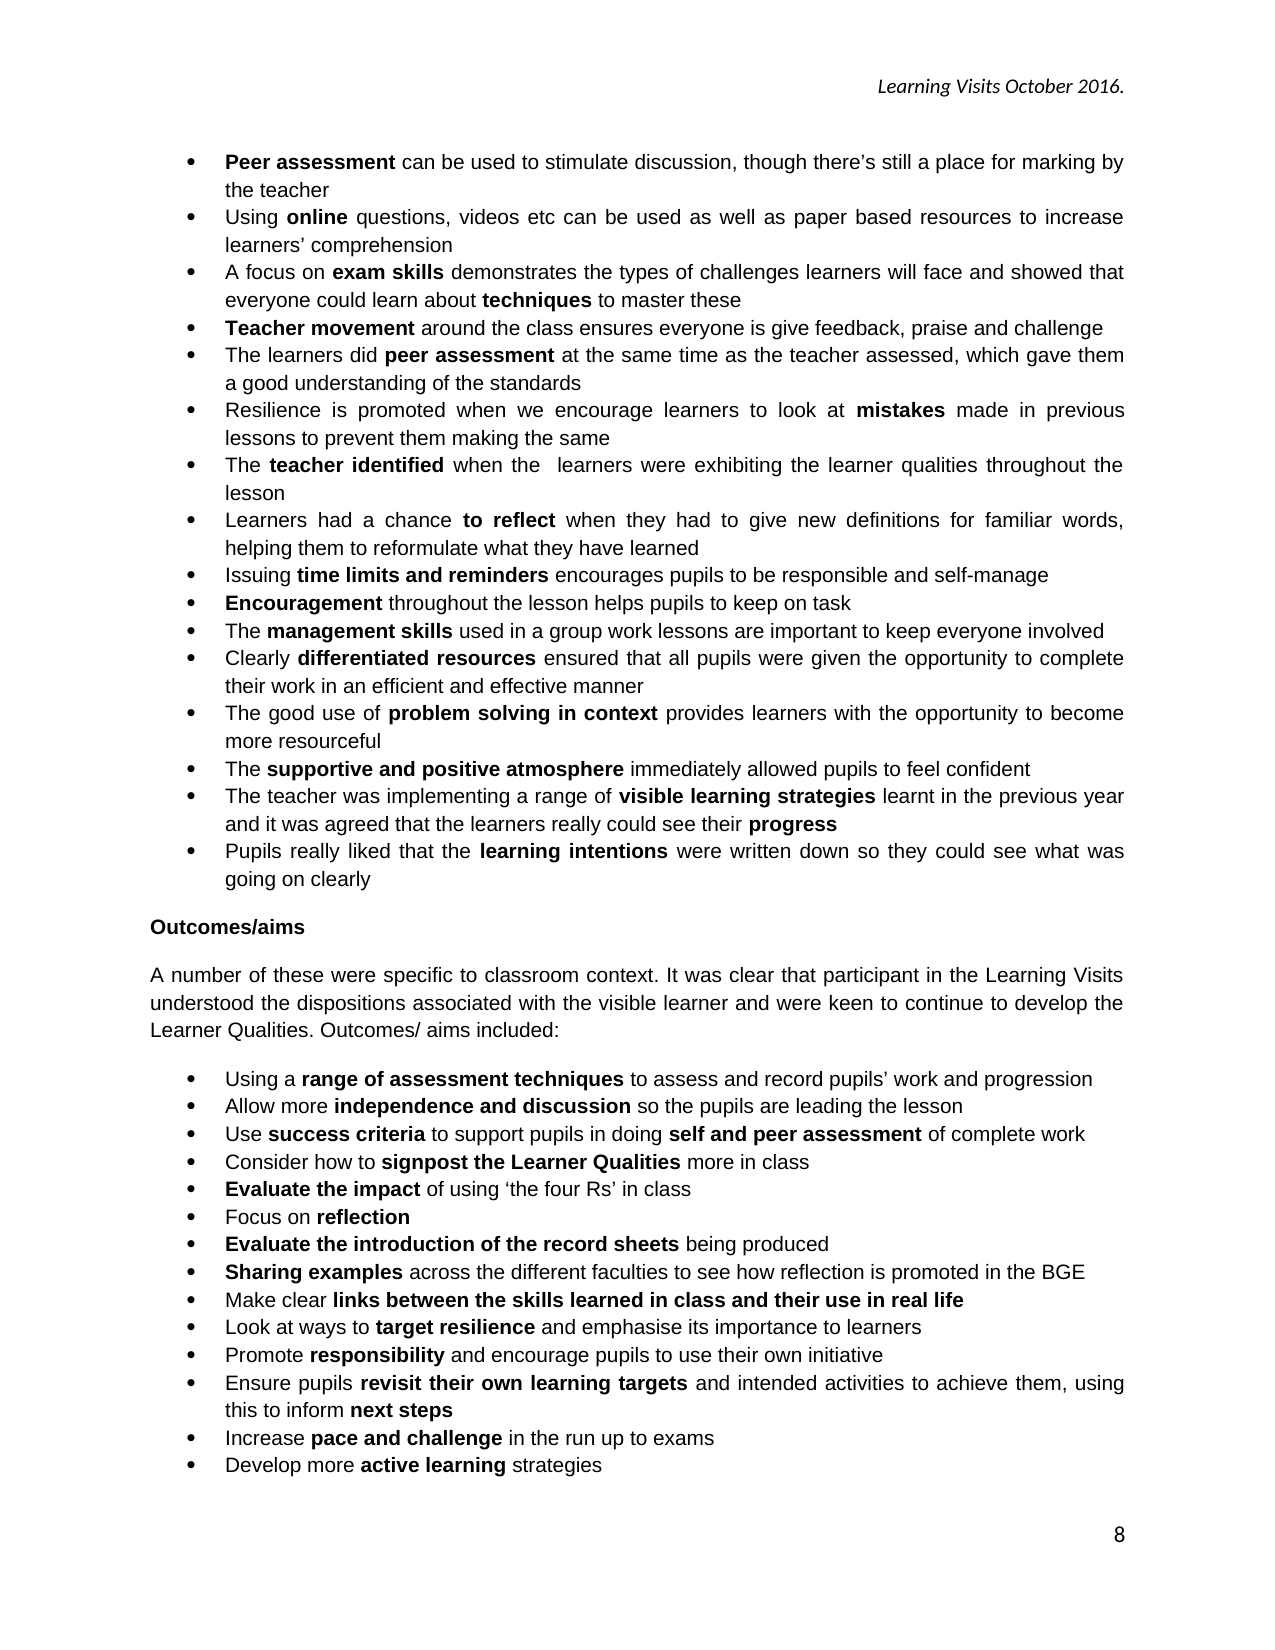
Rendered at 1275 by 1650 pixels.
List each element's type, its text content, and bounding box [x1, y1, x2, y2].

list Peer assessment can be used to stimulate discussion, though there’s still a place for marking by the teacher [187, 150, 1125, 202]
list Ensure pupils revisit their own learning targets and intended activities to achieve them, using this to inform next steps [187, 1370, 1125, 1422]
list The teacher identified when the learners were exhibiting the learner qualities throughout the lesson [187, 453, 1125, 505]
list A focus on exam skills demonstrates the types of challenges learners will face and showed that everyone could learn about techniques to master these [187, 260, 1125, 312]
list Evaluate the impact of using ‘the four Rs’ in class [187, 1177, 1125, 1201]
list Pupils really liked that the learning intentions were written down so they could see what was going on clearly [187, 839, 1125, 891]
list Make clear links between the skills learned in class and their use in real life [187, 1287, 1125, 1312]
list Teacher movement around the class ensures everyone is give feedback, praise and challenge [187, 315, 1125, 339]
list Learners had a chance to reflect when they had to give new definitions for familiar words, helping them to reformulate what they have learned [187, 508, 1125, 560]
list Evaluate the introduction of the record sheets being produced [187, 1232, 1125, 1256]
list Use success criteria to support pupils in doing self and peer assessment of complete work [187, 1122, 1125, 1146]
list Using a range of assessment techniques to assess and record pupils’ work and progression [187, 1067, 1125, 1091]
list Allow more independence and discussion so the pupils are leading the lesson [187, 1094, 1125, 1118]
list Increase pace and challenge in the run up to exams [187, 1425, 1125, 1449]
list Using online questions, videos etc can be used as well as paper based resources to increase learners’ comprehension [187, 205, 1125, 257]
text A number of these were specific to classroom context. It was clear that participant in the Learning Visits understood the dispositions associated with the visible learner and were keen to continue to develop the Learner Qualities. Outcomes/ aims included: [150, 963, 1125, 1042]
list Encouragement throughout the lesson helps pupils to keep on task [187, 591, 1125, 615]
list Sharing examples across the different faculties to see how reflection is promoted in the BGE [187, 1260, 1125, 1284]
list Resilience is promoted when we encourage learners to look at mistakes made in previous lessons to prevent them making the same [187, 398, 1125, 449]
text Outcomes/aims [150, 915, 1125, 939]
list The management skills used in a group work lessons are important to keep everyone involved [187, 618, 1125, 643]
list Look at ways to target resilience and emphasise its importance to learners [187, 1315, 1125, 1339]
list Clearly differentiated resources ensured that all pupils were given the opportunity to complete their work in an efficient and effective manner [187, 646, 1125, 698]
list The supportive and positive atmosphere immediately allowed pupils to feel confident [187, 756, 1125, 780]
list The learners did peer assessment at the same time as the teacher assessed, which gave them a good understanding of the standards [187, 343, 1125, 394]
list The teacher was implementing a range of visible learning strategies learnt in the previous year and it was agreed that the learners really could see their progress [187, 784, 1125, 836]
list Develop more active learning strategies [187, 1453, 1125, 1477]
list The good use of problem solving in context provides learners with the opportunity to become more resourceful [187, 701, 1125, 753]
list Issuing time limits and reminders encourages pupils to be responsible and self-manage [187, 563, 1125, 587]
list Promote responsibility and encourage pupils to use their own initiative [187, 1343, 1125, 1367]
list Focus on reflection [187, 1205, 1125, 1229]
list Consider how to signpost the Learner Qualities more in class [187, 1149, 1125, 1173]
